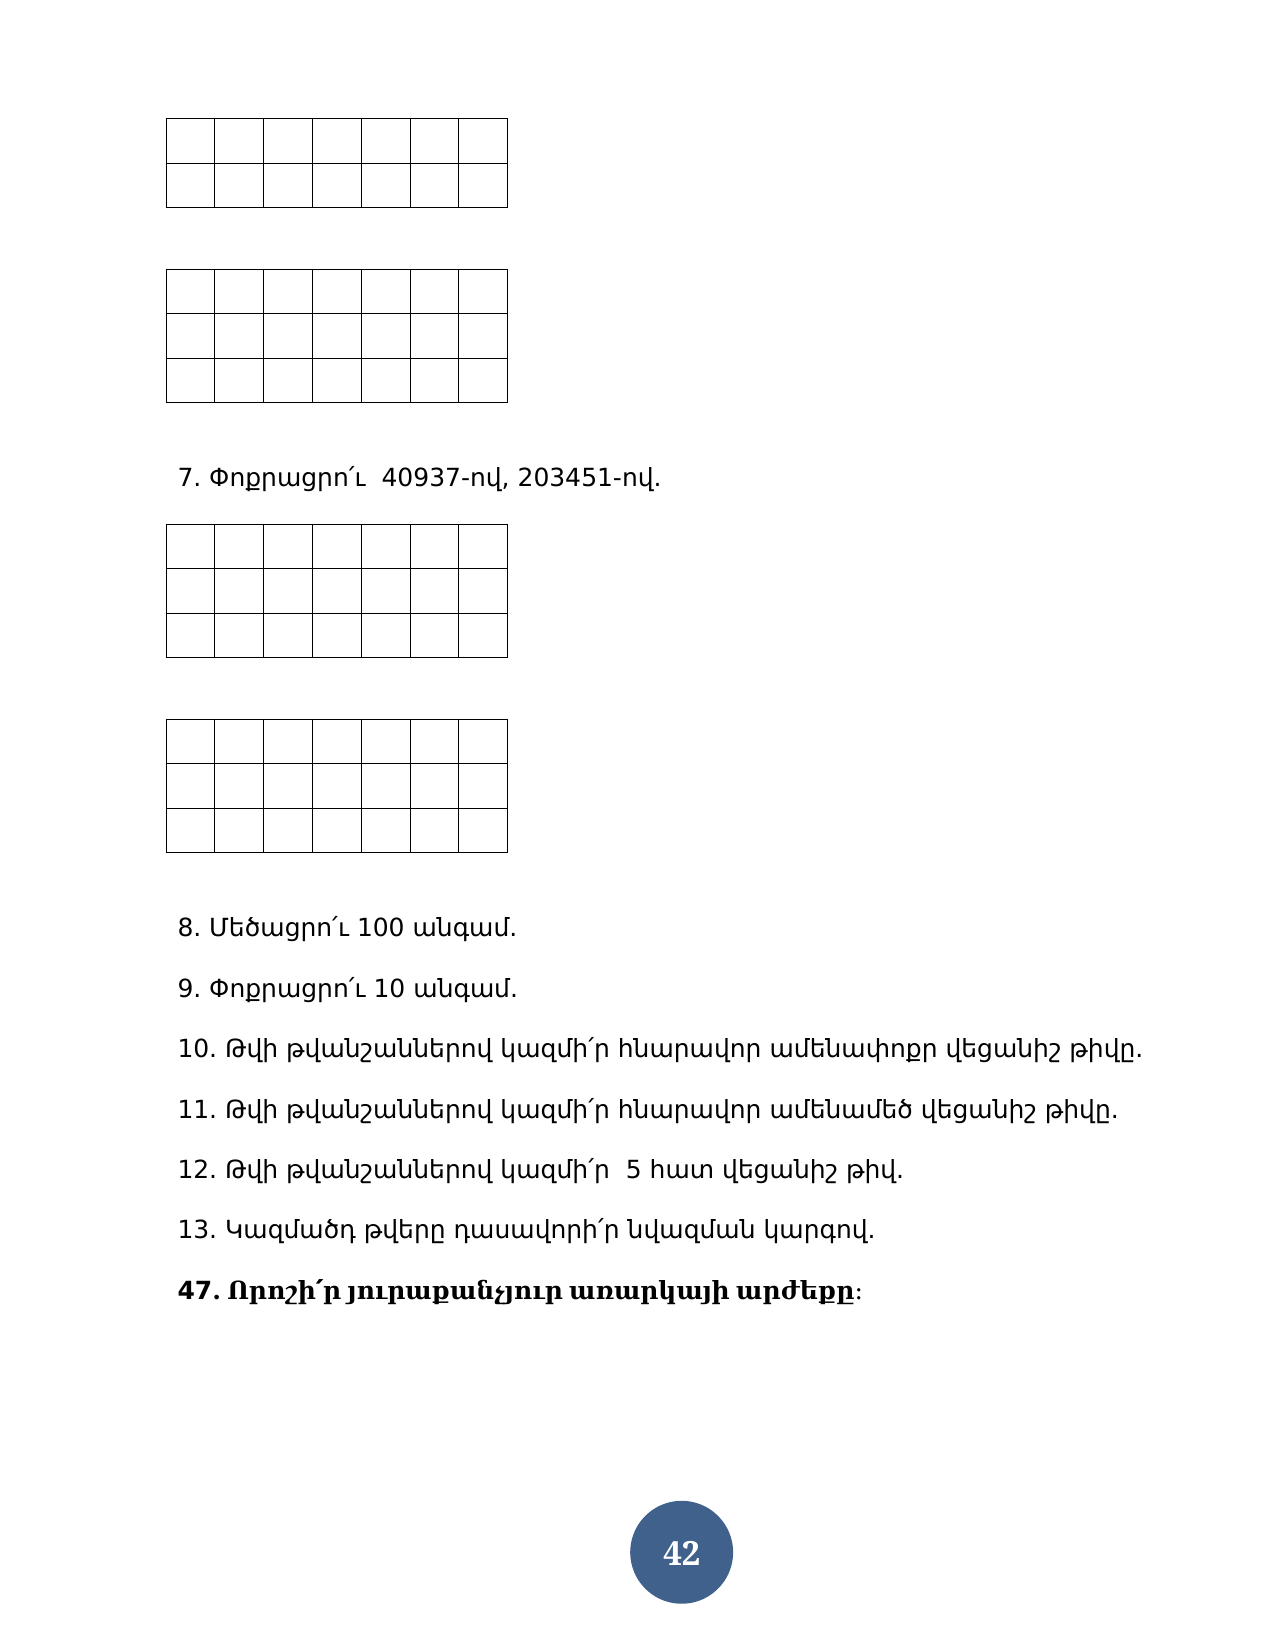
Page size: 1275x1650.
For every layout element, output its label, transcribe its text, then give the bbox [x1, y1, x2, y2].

text 47․ Որոշի՛ր յուրաքանչյուր առարկայի արժեքը։ [177, 1276, 1186, 1305]
table_cell [459, 569, 507, 613]
table_cell [215, 119, 263, 163]
table_header [313, 270, 361, 313]
text 10. Թվի թվանշաններով կազմի՛ր հնարավոր ամենափոքր վեցանիշ թիվը. [177, 1034, 1186, 1064]
table_header [459, 270, 507, 313]
table_header [167, 720, 214, 763]
table_cell [362, 764, 410, 808]
table_cell [215, 569, 263, 613]
table_cell [411, 359, 458, 402]
table_cell [411, 809, 458, 852]
table_cell [313, 164, 361, 207]
table_cell [167, 764, 214, 808]
table_header [167, 525, 214, 568]
table_cell [362, 314, 410, 357]
table_header [264, 720, 312, 763]
table_cell [167, 164, 214, 207]
table_header [459, 720, 507, 763]
table_header [215, 525, 263, 568]
table_cell [313, 119, 361, 163]
table_cell [362, 809, 410, 852]
table_cell [167, 119, 214, 163]
table_cell [362, 569, 410, 613]
table_header [362, 525, 410, 568]
table_cell [411, 569, 458, 613]
table_cell [264, 119, 312, 163]
table_cell [362, 119, 410, 163]
table_cell [264, 164, 312, 207]
text 11. Թվի թվանշաններով կազմի՛ր հնարավոր ամենամեծ վեցանիշ թիվը. [177, 1095, 1186, 1124]
table_cell [459, 614, 507, 657]
table_cell [459, 359, 507, 402]
table_header [313, 720, 361, 763]
table_cell [362, 164, 410, 207]
table_header [264, 270, 312, 313]
text 7. Փոքրացրո՛ւ 40937-ով, 203451-ով. [177, 463, 1186, 493]
table_cell [167, 809, 214, 852]
table_cell [459, 314, 507, 357]
table_cell [264, 314, 312, 357]
table_cell [167, 359, 214, 402]
text 13. Կազմածդ թվերը դասավորի՛ր նվազման կարգով. [177, 1216, 1186, 1245]
table_cell [362, 359, 410, 402]
table_cell [264, 359, 312, 402]
table_header [411, 720, 458, 763]
table_header [362, 720, 410, 763]
table_cell [411, 764, 458, 808]
table_cell [313, 614, 361, 657]
table_header [167, 270, 214, 313]
table_cell [167, 314, 214, 357]
table_cell [264, 809, 312, 852]
table_header [411, 270, 458, 313]
table_header [264, 525, 312, 568]
table_header [459, 525, 507, 568]
table_cell [264, 569, 312, 613]
table_header [411, 525, 458, 568]
table_cell [362, 614, 410, 657]
table_cell [313, 359, 361, 402]
table_cell [313, 569, 361, 613]
table_cell [411, 614, 458, 657]
table_cell [411, 164, 458, 207]
table_cell [459, 119, 507, 163]
text 9. Փոքրացրո՛ւ 10 անգամ. [177, 974, 1186, 1003]
table_header [362, 270, 410, 313]
table_cell [459, 164, 507, 207]
table_cell [215, 614, 263, 657]
table_cell [215, 809, 263, 852]
table_cell [411, 119, 458, 163]
table_cell [264, 764, 312, 808]
text 8. Մեծացրո՛ւ 100 անգամ. [177, 914, 1186, 943]
table_cell [459, 764, 507, 808]
table_cell [167, 569, 214, 613]
table_cell [313, 314, 361, 357]
table_cell [167, 614, 214, 657]
table_cell [264, 614, 312, 657]
table_header [215, 270, 263, 313]
table_cell [215, 164, 263, 207]
table_cell [459, 809, 507, 852]
table_cell [411, 314, 458, 357]
text 12. Թվի թվանշաններով կազմի՛ր 5 հատ վեցանիշ թիվ. [177, 1155, 1186, 1184]
table_cell [215, 314, 263, 357]
table_header [313, 525, 361, 568]
table_cell [215, 764, 263, 808]
table_cell [313, 809, 361, 852]
table_cell [313, 764, 361, 808]
table_cell [215, 359, 263, 402]
table_header [215, 720, 263, 763]
